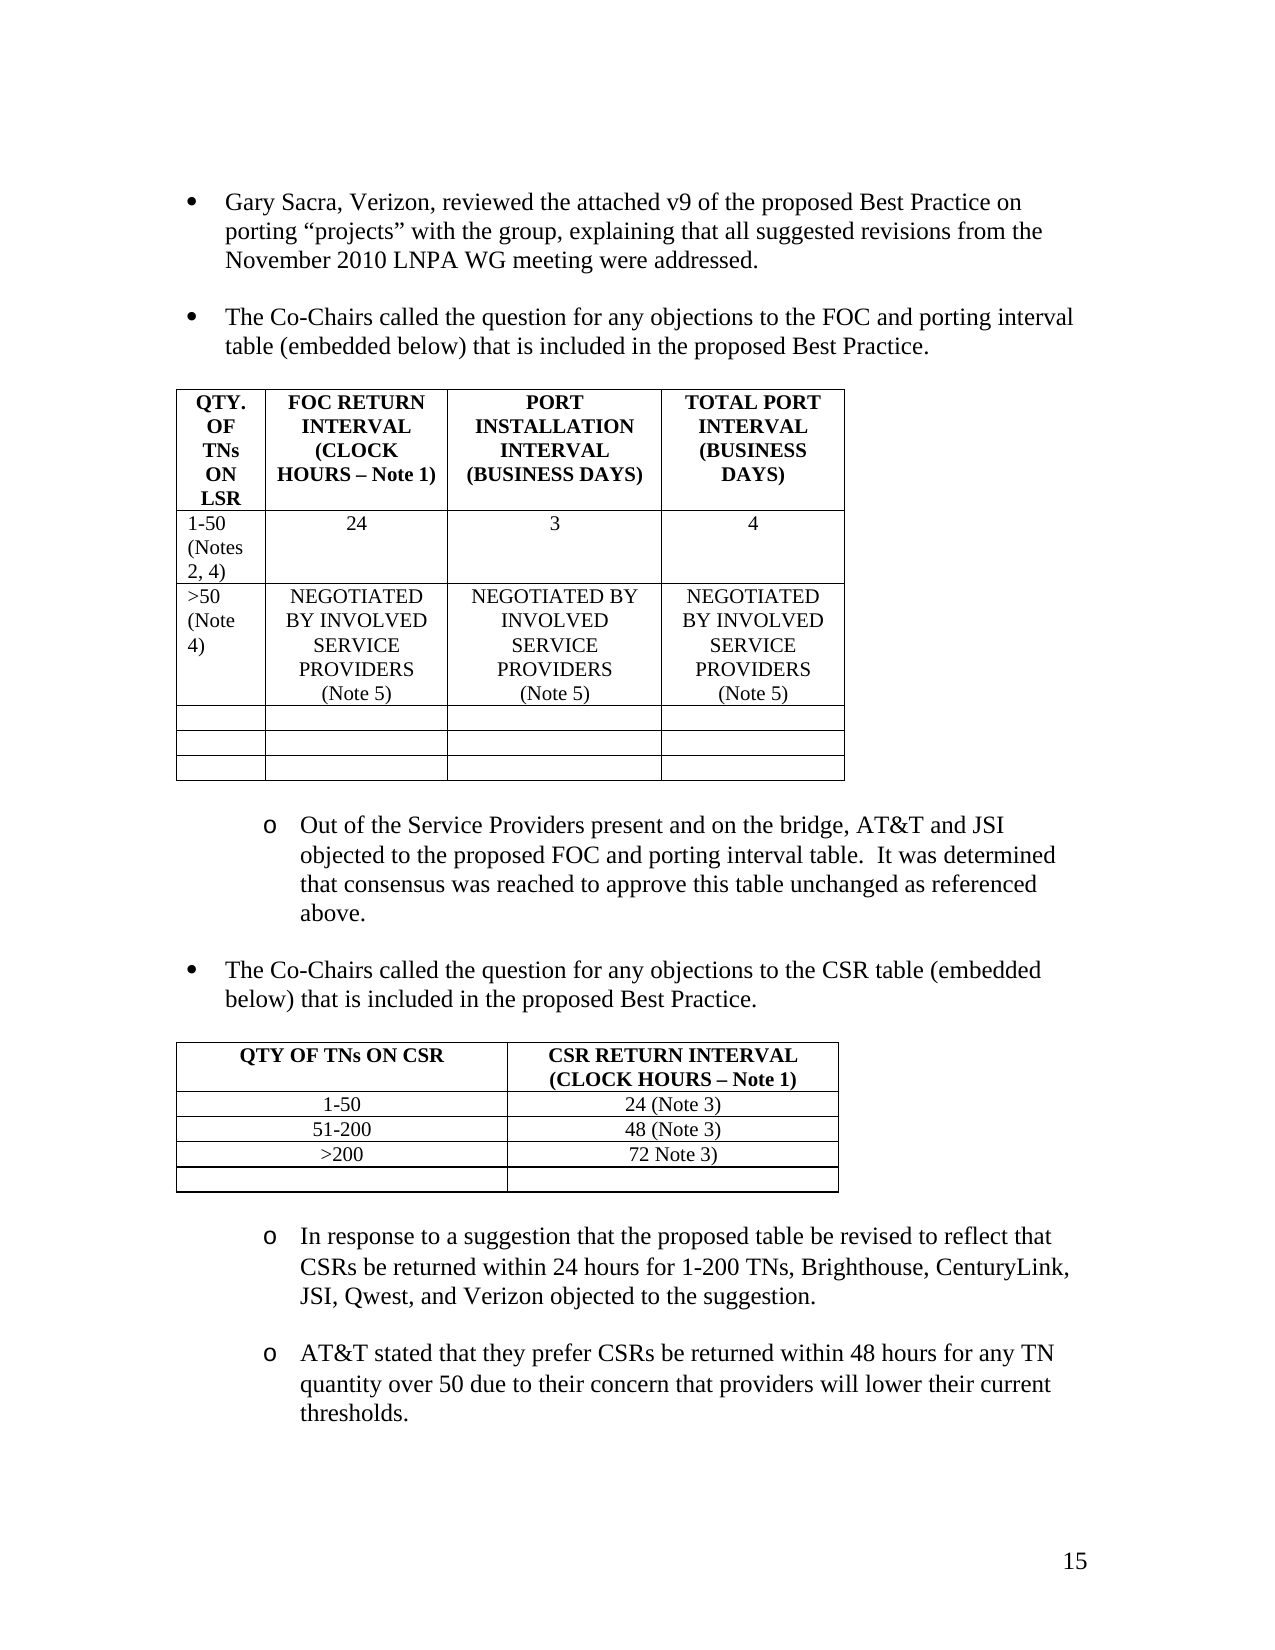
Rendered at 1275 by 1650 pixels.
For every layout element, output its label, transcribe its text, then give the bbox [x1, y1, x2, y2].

table_cell 1-50 [177, 1092, 507, 1116]
table_cell NEGOTIATED BY INVOLVED SERVICE PROVIDERS (Note 5) [662, 584, 844, 705]
table_cell >200 [177, 1142, 507, 1166]
list The Co-Chairs called the question for any objections to the CSR table (embedded below) that is included in the proposed Best Practice. [187, 956, 1087, 1013]
table_header CSR RETURN INTERVAL (CLOCK HOURS – Note 1) [508, 1043, 838, 1091]
table_cell [448, 756, 661, 780]
table_cell 48 (Note 3) [508, 1117, 838, 1141]
table_header QTY OF TNs ON CSR [177, 1043, 507, 1091]
table_cell 4 [662, 511, 844, 583]
table_cell 24 (Note 3) [508, 1092, 838, 1116]
table_cell NEGOTIATED BY INVOLVED SERVICE PROVIDERS (Note 5) [448, 584, 661, 705]
table_cell 1-50 (Notes 2, 4) [177, 511, 265, 583]
table_cell NEGOTIATED BY INVOLVED SERVICE PROVIDERS (Note 5) [266, 584, 447, 705]
table_header TOTAL PORT INTERVAL (BUSINESS DAYS) [662, 390, 844, 510]
list In response to a suggestion that the proposed table be revised to reflect that CSRs be returned within 24 hours for 1-200 TNs, Brighthouse, CenturyLink, JSI, Qwest, and Verizon objected to the suggestion. [262, 1221, 1087, 1309]
list The Co-Chairs called the question for any objections to the FOC and porting interval table (embedded below) that is included in the proposed Best Practice. [187, 302, 1087, 360]
table_cell [177, 1168, 507, 1191]
table_cell 3 [448, 511, 661, 583]
table_header QTY. OF TNs ON LSR [177, 390, 265, 510]
table_header PORT INSTALLATION INTERVAL (BUSINESS DAYS) [448, 390, 661, 510]
list AT&T stated that they prefer CSRs be returned within 48 hours for any TN quantity over 50 due to their concern that providers will lower their current thresholds. [262, 1338, 1087, 1427]
table_cell [266, 731, 447, 755]
table_cell [662, 706, 844, 730]
table_cell [662, 756, 844, 780]
list Out of the Service Providers present and on the bridge, AT&T and JSI objected to the proposed FOC and porting interval table. It was determined that consensus was reached to approve this table unchanged as referenced above. [262, 810, 1087, 927]
table_cell [177, 756, 265, 780]
table_cell >50 (Note 4) [177, 584, 265, 705]
table_cell 51-200 [177, 1117, 507, 1141]
table_header FOC RETURN INTERVAL (CLOCK HOURS – Note 1) [266, 390, 447, 510]
list Gary Sacra, Verizon, reviewed the attached v9 of the proposed Best Practice on porting “projects” with the group, explaining that all suggested revisions from the November 2010 LNPA WG meeting were addressed. [187, 187, 1087, 274]
table_cell 24 [266, 511, 447, 583]
table_cell [662, 731, 844, 755]
table_cell [177, 731, 265, 755]
table_cell [448, 706, 661, 730]
table_cell 72 Note 3) [508, 1142, 838, 1166]
table_cell [266, 756, 447, 780]
table_cell [508, 1168, 838, 1191]
table_cell [266, 706, 447, 730]
table_cell [177, 706, 265, 730]
table_cell [448, 731, 661, 755]
